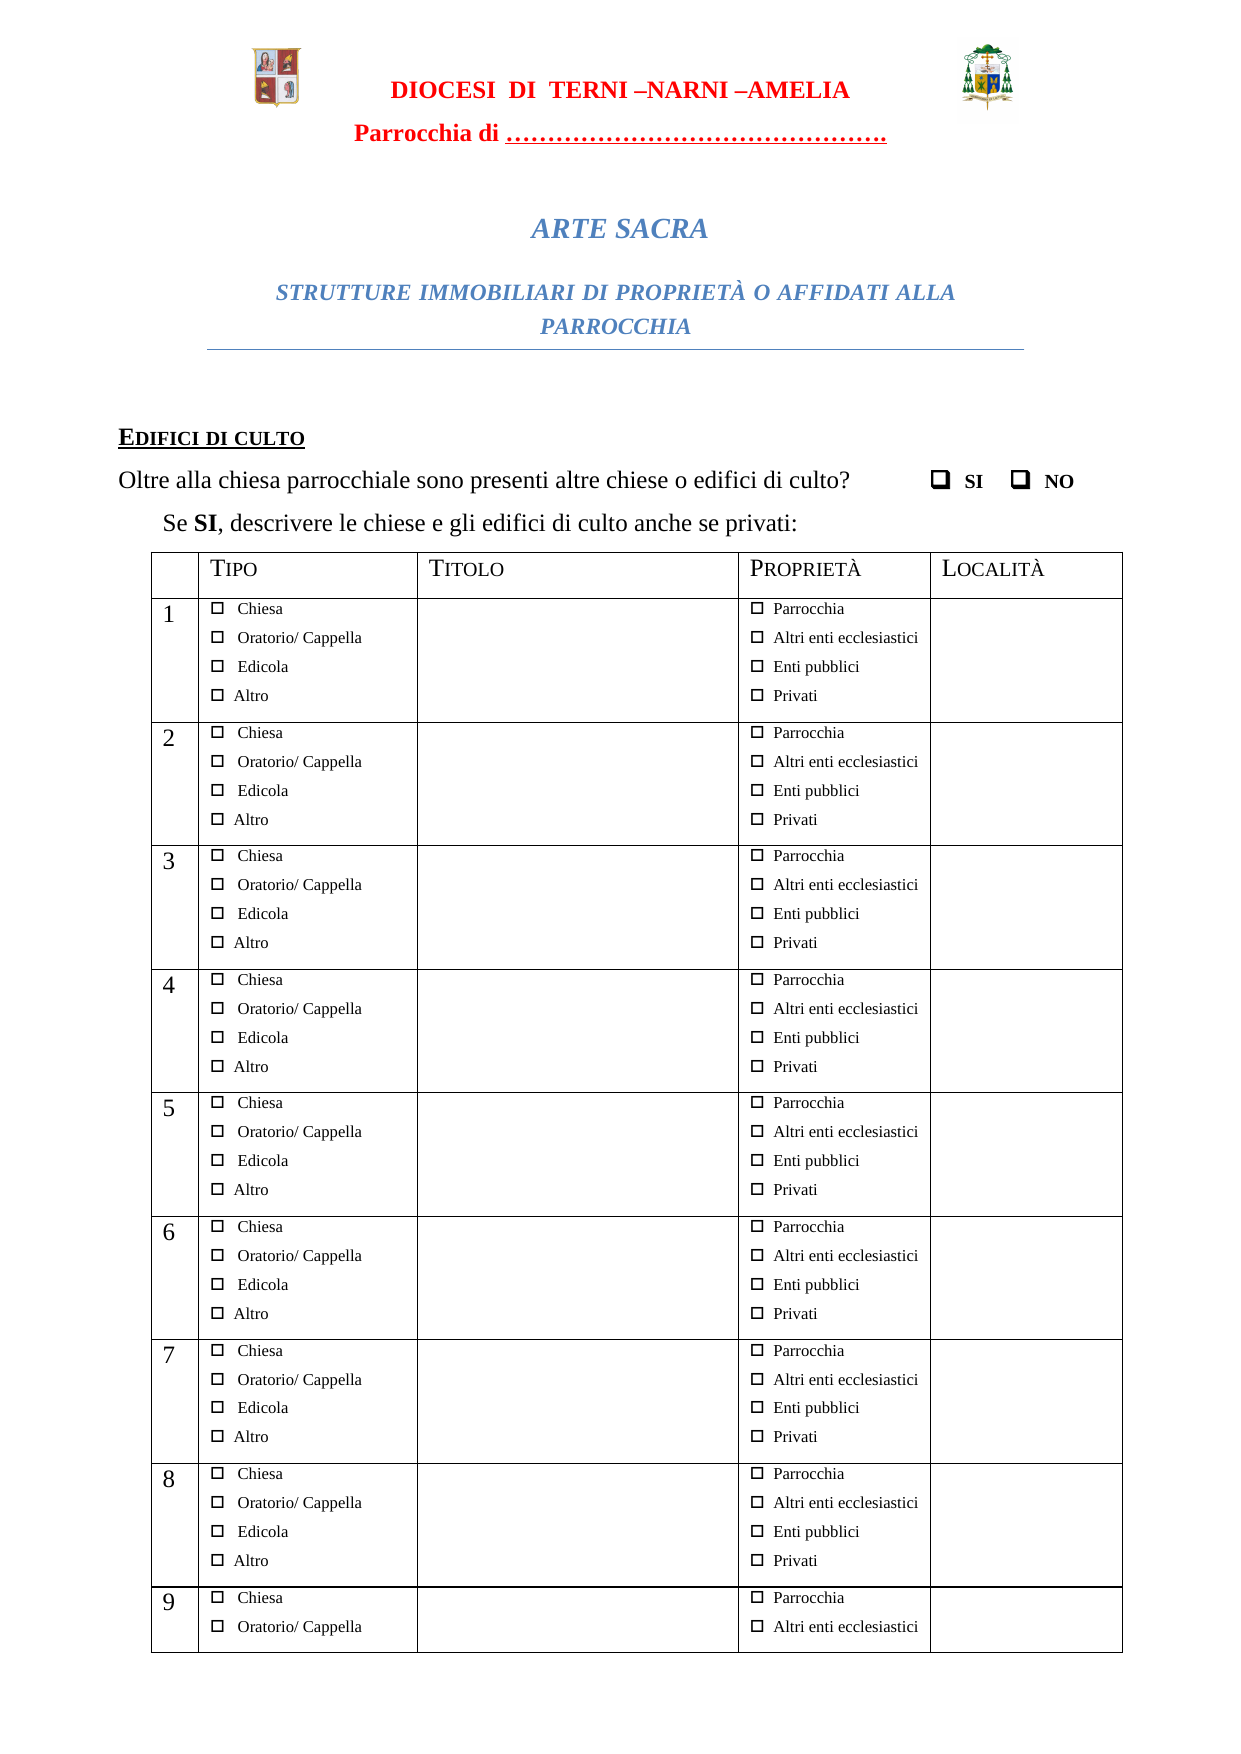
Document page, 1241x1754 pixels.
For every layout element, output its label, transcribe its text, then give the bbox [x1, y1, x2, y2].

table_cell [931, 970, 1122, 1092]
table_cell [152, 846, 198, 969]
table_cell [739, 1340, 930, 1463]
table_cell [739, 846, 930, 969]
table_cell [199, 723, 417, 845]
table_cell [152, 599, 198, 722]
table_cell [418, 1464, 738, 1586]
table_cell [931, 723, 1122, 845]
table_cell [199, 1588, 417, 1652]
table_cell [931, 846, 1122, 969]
text ARTE SACRA [216, 211, 1024, 244]
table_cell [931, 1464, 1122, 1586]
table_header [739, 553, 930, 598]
text Edifici di culto [118, 422, 1122, 451]
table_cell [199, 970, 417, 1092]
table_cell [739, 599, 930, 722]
picture [251, 48, 302, 108]
text strutture immobiliari di proprietà o affidati alla parrocchia [207, 273, 1024, 349]
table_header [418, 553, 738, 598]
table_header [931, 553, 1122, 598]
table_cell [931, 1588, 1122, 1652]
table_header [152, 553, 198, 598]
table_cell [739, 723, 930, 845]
text Oltre alla chiesa parrocchiale sono presenti altre chiese o edifici di culto? si no [118, 465, 1122, 494]
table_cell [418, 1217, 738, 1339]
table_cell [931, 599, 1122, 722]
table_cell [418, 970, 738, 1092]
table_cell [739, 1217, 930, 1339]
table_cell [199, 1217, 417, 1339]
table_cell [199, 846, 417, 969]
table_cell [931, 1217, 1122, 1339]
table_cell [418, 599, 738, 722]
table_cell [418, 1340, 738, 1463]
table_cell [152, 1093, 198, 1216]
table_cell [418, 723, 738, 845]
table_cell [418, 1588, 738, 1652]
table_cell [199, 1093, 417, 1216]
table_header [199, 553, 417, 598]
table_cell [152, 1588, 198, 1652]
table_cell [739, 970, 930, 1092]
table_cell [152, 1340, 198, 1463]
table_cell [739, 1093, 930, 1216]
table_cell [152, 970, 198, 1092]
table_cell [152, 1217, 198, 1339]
picture [956, 37, 1019, 124]
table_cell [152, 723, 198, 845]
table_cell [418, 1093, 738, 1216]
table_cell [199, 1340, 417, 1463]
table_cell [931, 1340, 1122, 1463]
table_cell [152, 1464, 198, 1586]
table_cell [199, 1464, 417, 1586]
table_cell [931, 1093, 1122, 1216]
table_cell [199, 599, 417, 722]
text Se SI, descrivere le chiese e gli edifici di culto anche se privati: [118, 508, 1122, 537]
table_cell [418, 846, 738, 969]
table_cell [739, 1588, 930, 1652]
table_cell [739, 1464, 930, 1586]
